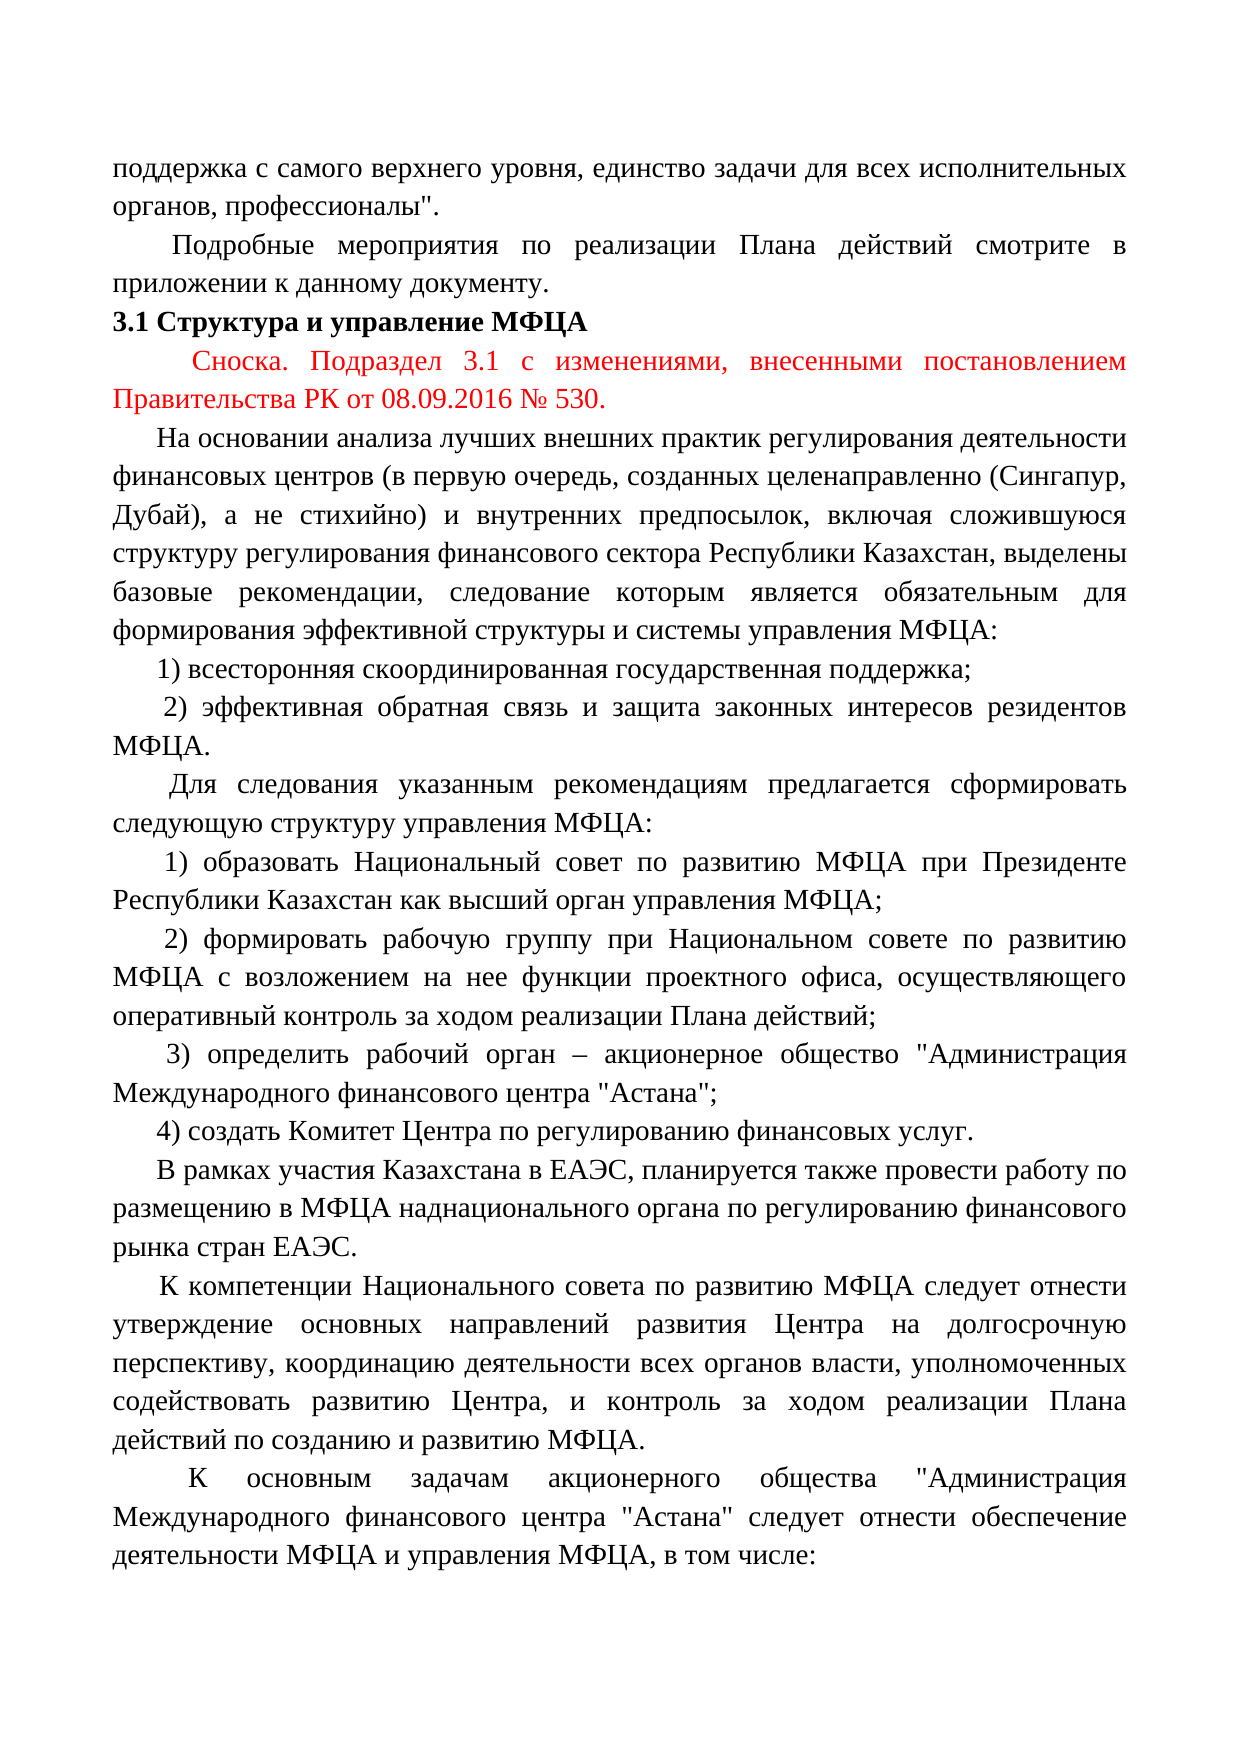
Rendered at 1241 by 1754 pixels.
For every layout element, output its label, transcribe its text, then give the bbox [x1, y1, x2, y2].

text 1) образовать Национальный совет по развитию МФЦА при Президенте Республики Казахстан как высший орган управления МФЦА; [112, 844, 1128, 916]
text К компетенции Национального совета по развитию МФЦА следует отнести утверждение основных направлений развития Центра на долгосрочную перспективу, координацию деятельности всех органов власти, уполномоченных содействовать развитию Центра, и контроль за ходом реализации Плана действий по созданию и развитию МФЦА. [112, 1268, 1128, 1455]
text 3.1 Структура и управление МФЦА [112, 304, 1128, 338]
text Для следования указанным рекомендациям предлагается сформировать следующую структуру управления МФЦА: [112, 767, 1128, 839]
text Подробные мероприятия по реализации Плана действий смотрите в приложении к данному документу. [112, 227, 1128, 299]
text На основании анализа лучших внешних практик регулирования деятельности финансовых центров (в первую очередь, созданных целенаправленно (Сингапур, Дубай), а не стихийно) и внутренних предпосылок, включая сложившуюся структуру регулирования финансового сектора Республики Казахстан, выделены базовые рекомендации, следование которым является обязательным для формирования эффективной структуры и системы управления МФЦА: [112, 420, 1128, 646]
text 1) всесторонняя скоординированная государственная поддержка; [112, 651, 1128, 684]
text 2) формировать рабочую группу при Национальном совете по развитию МФЦА с возложением на нее функции проектного офиса, осуществляющего оперативный контроль за ходом реализации Плана действий; [112, 921, 1128, 1031]
text Сноска. Подраздел 3.1 с изменениями, внесенными постановлением Правительства РК от 08.09.2016 № 530. [112, 343, 1128, 415]
text К основным задачам акционерного общества "Администрация Международного финансового центра "Астана" следует отнести обеспечение деятельности МФЦА и управления МФЦА, в том числе: [112, 1460, 1128, 1571]
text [112, 150, 1128, 222]
text 2) эффективная обратная связь и защита законных интересов резидентов МФЦА. [112, 689, 1128, 762]
text В рамках участия Казахстана в ЕАЭС, планируется также провести работу по размещению в МФЦА наднационального органа по регулированию финансового рынка стран ЕАЭС. [112, 1152, 1128, 1263]
text 4) создать Комитет Центра по регулированию финансовых услуг. [112, 1113, 1128, 1147]
text 3) определить рабочий орган – акционерное общество "Администрация Международного финансового центра "Астана"; [112, 1036, 1128, 1108]
